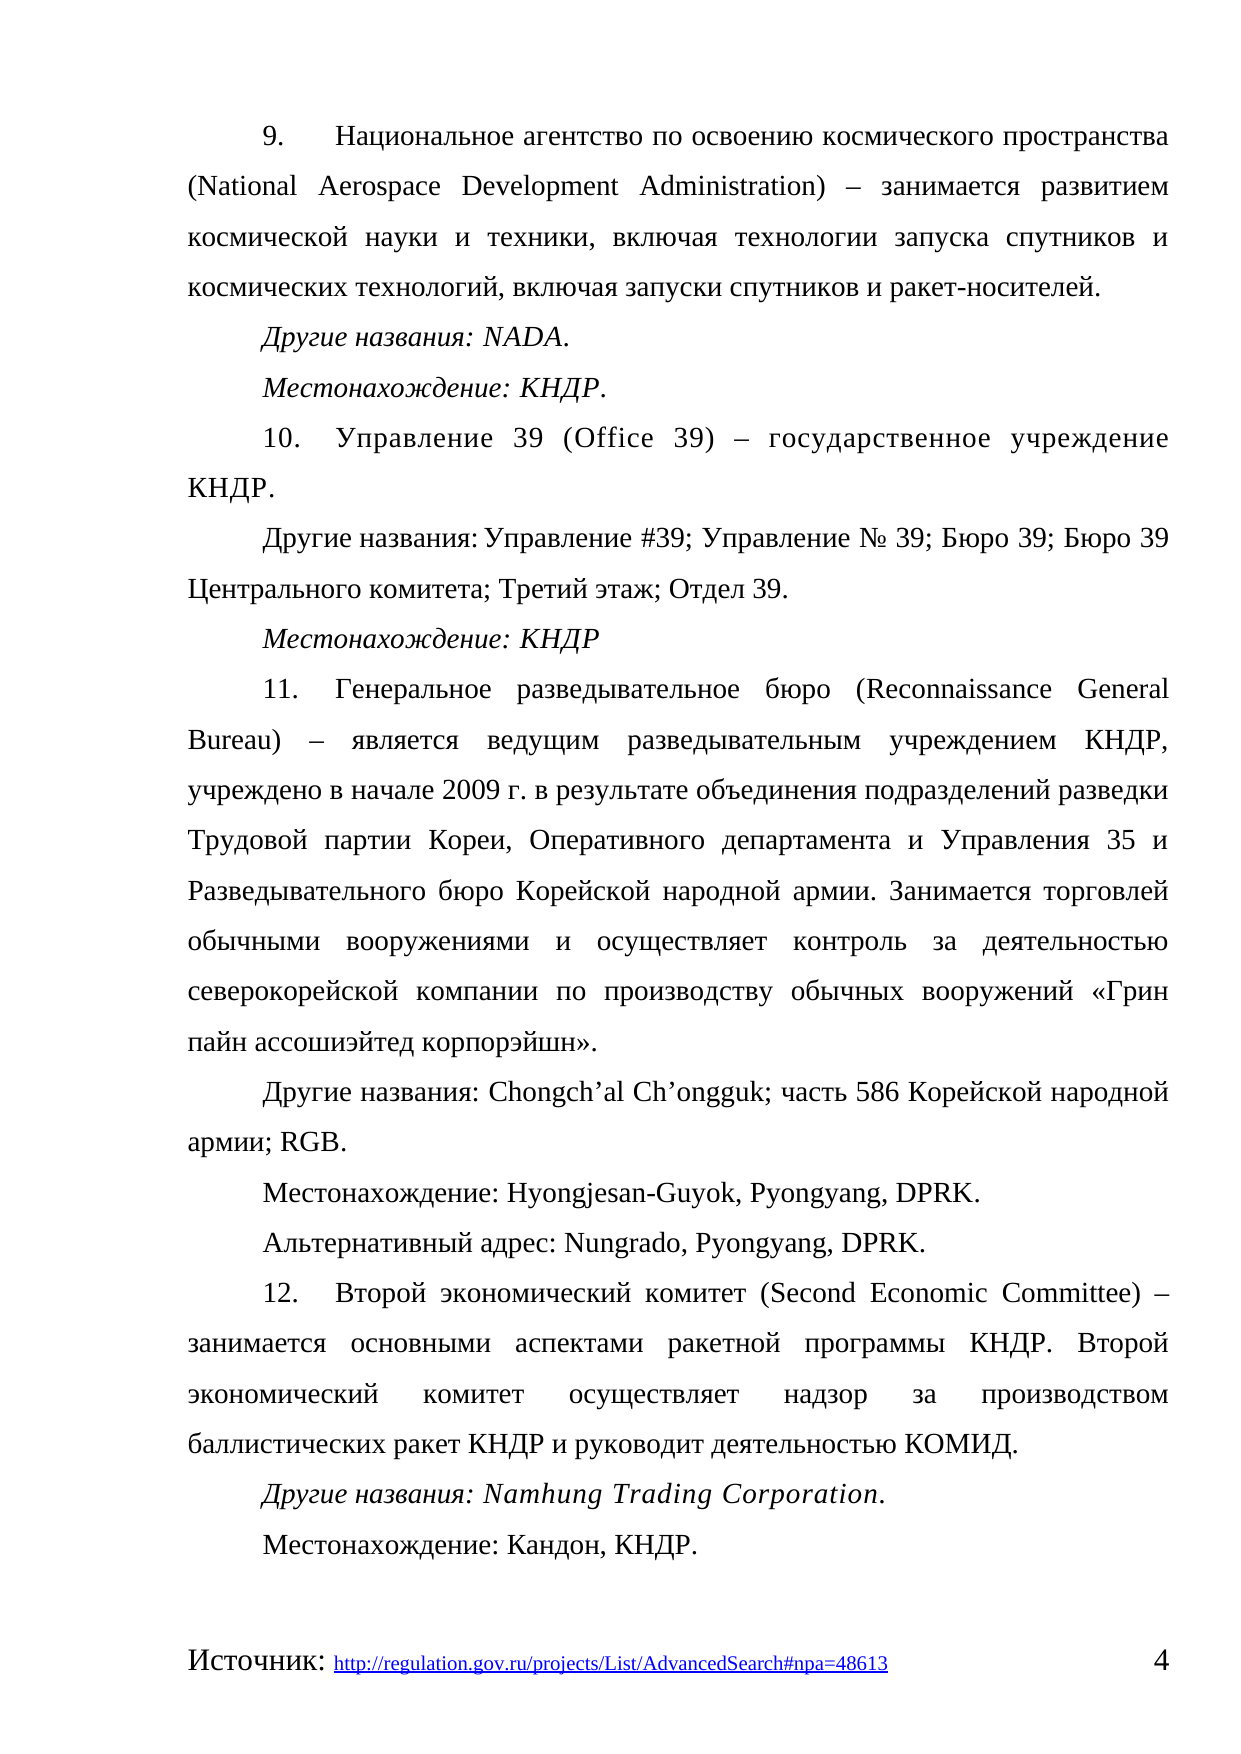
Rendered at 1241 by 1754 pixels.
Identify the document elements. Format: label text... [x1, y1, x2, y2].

text Местонахождение: Hyongjesan-Guyok, , DPRK. [187, 1175, 1169, 1208]
text 11. Генеральное разведывательное бюро (Reconnaissance General Bureau) – является ведущим разведывательным учреждением КНДР, учреждено в начале . в результате объединения подразделений разведки Трудовой партии Кореи, Оперативного департамента и Управления 35 и Разведывательного бюро Корейской народной армии. Занимается торговлей обычными вооружениями и осуществляет контроль за деятельностью северокорейской компании по производству обычных вооружений «Грин пайн ассошиэйтед корпорэйшн». [187, 672, 1169, 1057]
text Другие названия: NADA. [187, 319, 1169, 353]
text Местонахождение: Кандон, КНДР. [187, 1527, 1169, 1560]
text Местонахождение: КНДР. [187, 370, 1169, 403]
text Другие названия: Chongch’al Ch’ongguk; часть 586 Корейской народной армии; RGB. [187, 1074, 1169, 1158]
text 10. Управление 39 (Office 39) – государственное учреждение КНДР. [187, 420, 1169, 504]
text 12. Второй экономический комитет (Second Economic Committee) – занимается основными аспектами ракетной программы КНДР. Второй экономический комитет осуществляет надзор за производством баллистических ракет КНДР и руководит деятельностью КОМИД. [187, 1275, 1169, 1460]
text Альтернативный адрес: Nungrado, , DPRK. [187, 1225, 1169, 1258]
text 9. Национальное агентство по освоению космического пространства (National Aerospace Development Administration) – занимается развитием космической науки и техники, включая технологии запуска спутников и космических технологий, включая запуски спутников и ракет-носителей. [187, 118, 1169, 303]
text Местонахождение: КНДР [187, 621, 1169, 655]
text Другие названия: Namhung Trading Corporation. [187, 1477, 1169, 1510]
text Другие названия: Управление #39; Управление № 39; Бюро 39; Бюро 39 Центрального комитета; Третий этаж; Отдел 39. [187, 521, 1169, 604]
